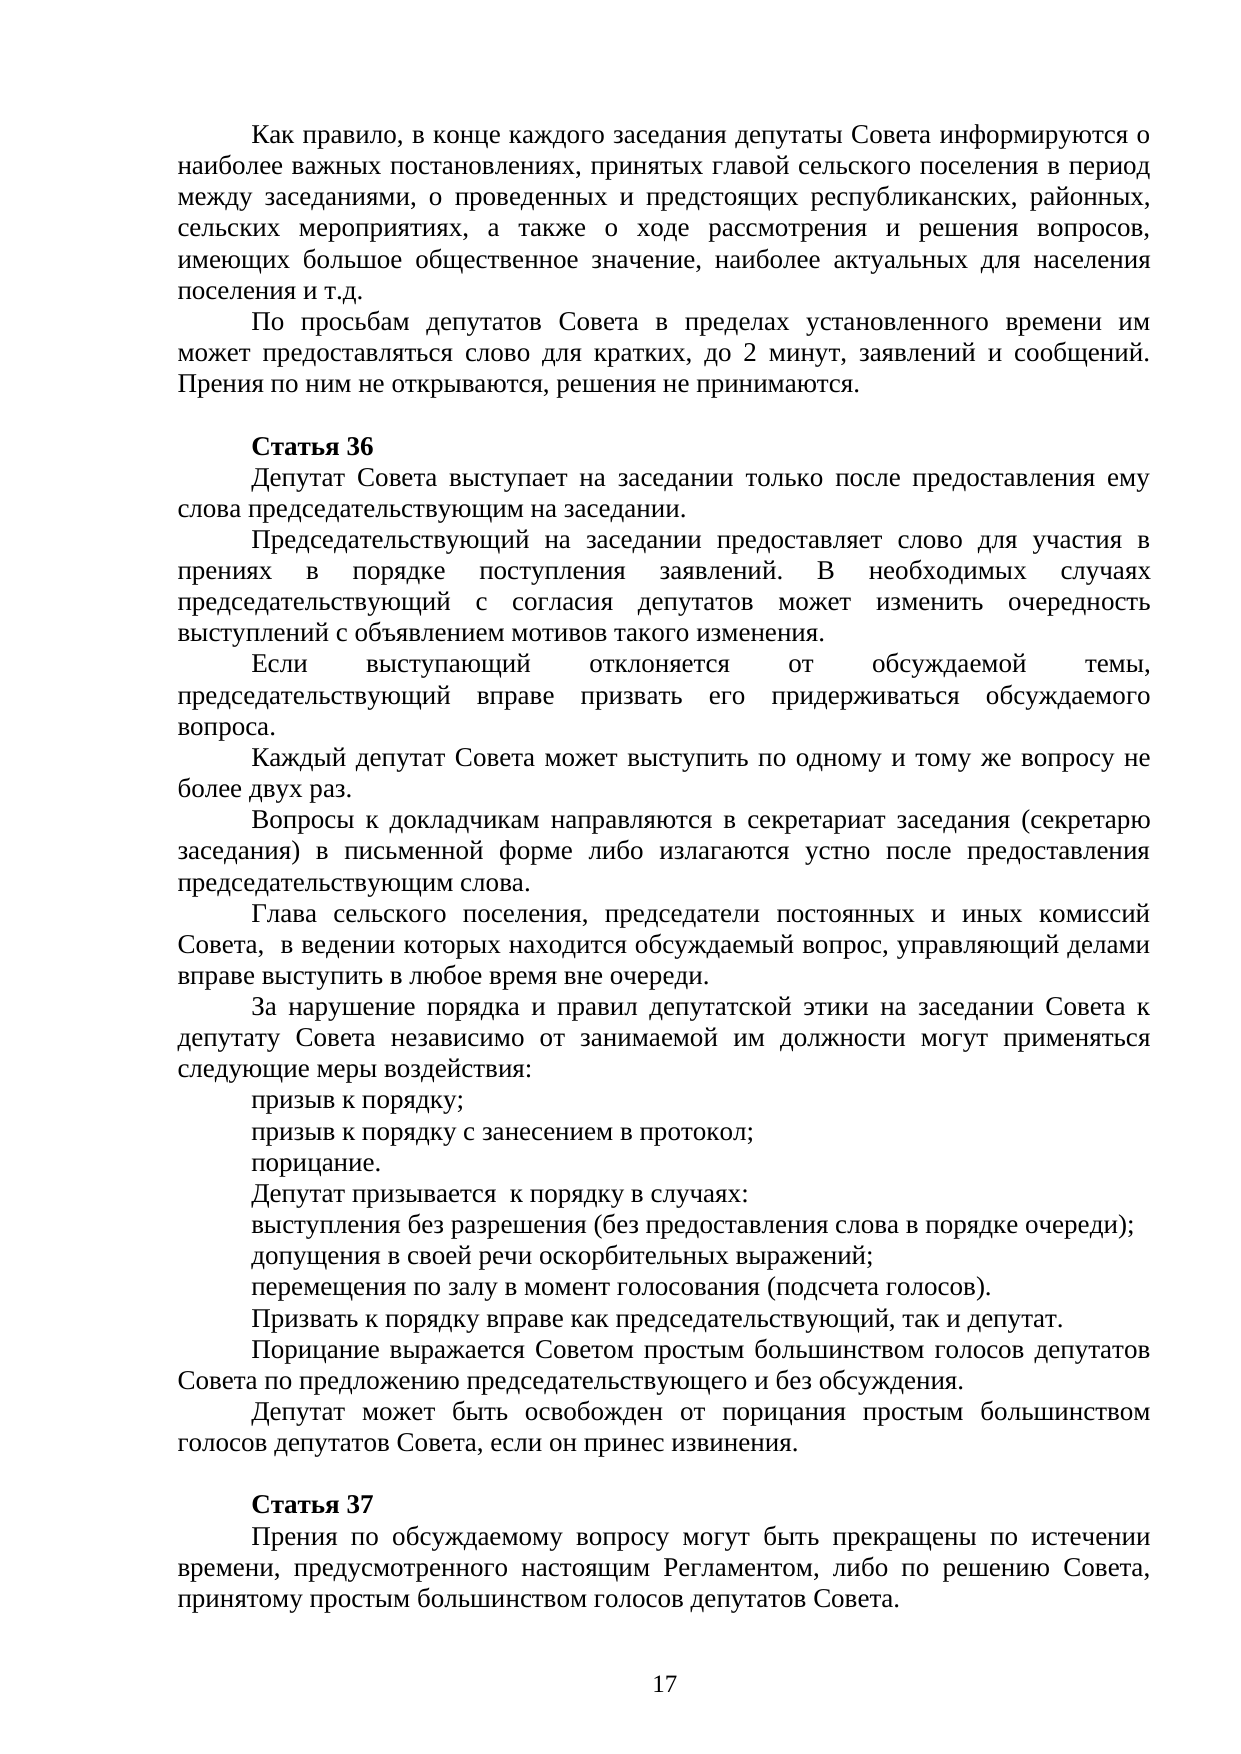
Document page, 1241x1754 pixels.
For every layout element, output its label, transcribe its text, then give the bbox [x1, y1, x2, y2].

text Порицание выражается Советом простым большинством голосов депутатов Совета по предложению председательствующего и без обсуждения. [177, 1333, 1152, 1395]
text призыв к порядку с занесением в протокол; [177, 1115, 1152, 1146]
text перемещения по залу в момент голосования (подсчета голосов). [177, 1271, 1152, 1302]
text допущения в своей речи оскорбительных выражений; [177, 1239, 1152, 1271]
text По просьбам депутатов Совета в пределах установленного времени им может предоставляться слово для кратких, до 2 минут, заявлений и сообщений. Прения по ним не открываются, решения не принимаются. [177, 305, 1152, 398]
text Как правило, в конце каждого заседания депутаты Совета информируются о наиболее важных постановлениях, принятых главой сельского поселения в период между заседаниями, о проведенных и предстоящих республиканских, районных, сельских мероприятиях, а также о ходе рассмотрения и решения вопросов, имеющих большое общественное значение, наиболее актуальных для населения поселения и т.д. [177, 118, 1152, 305]
text За нарушение порядка и правил депутатской этики на заседании Совета к депутату Совета независимо от занимаемой им должности могут применяться следующие меры воздействия: [177, 990, 1152, 1084]
text Вопросы к докладчикам направляются в секретариат заседания (секретарю заседания) в письменной форме либо излагаются устно после предоставления председательствующим слова. [177, 803, 1152, 897]
text выступления без разрешения (без предоставления слова в порядке очереди); [177, 1208, 1152, 1239]
text Статья 36 [177, 429, 1152, 461]
text Если выступающий отклоняется от обсуждаемой темы, председательствующий вправе призвать его придерживаться обсуждаемого вопроса. [177, 648, 1152, 741]
text Глава сельского поселения, председатели постоянных и иных комиссий Совета, в ведении которых находится обсуждаемый вопрос, управляющий делами вправе выступить в любое время вне очереди. [177, 897, 1152, 990]
text Статья 37 [177, 1488, 1152, 1520]
text порицание. [177, 1146, 1152, 1177]
text призыв к порядку; [177, 1084, 1152, 1115]
text Призвать к порядку вправе как председательствующий, так и депутат. [177, 1302, 1152, 1333]
text Депутат призывается к порядку в случаях: [177, 1177, 1152, 1208]
text Депутат Совета выступает на заседании только после предоставления ему слова председательствующим на заседании. [177, 461, 1152, 523]
text Депутат может быть освобожден от порицания простым большинством голосов депутатов Совета, если он принес извинения. [177, 1395, 1152, 1457]
text Каждый депутат Совета может выступить по одному и тому же вопросу не более двух раз. [177, 741, 1152, 803]
text Председательствующий на заседании предоставляет слово для участия в прениях в порядке поступления заявлений. В необходимых случаях председательствующий с согласия депутатов может изменить очередность выступлений с объявлением мотивов такого изменения. [177, 523, 1152, 648]
text Прения по обсуждаемому вопросу могут быть прекращены по истечении времени, предусмотренного настоящим Регламентом, либо по решению Совета, принятому простым большинством голосов депутатов Совета. [177, 1520, 1152, 1613]
